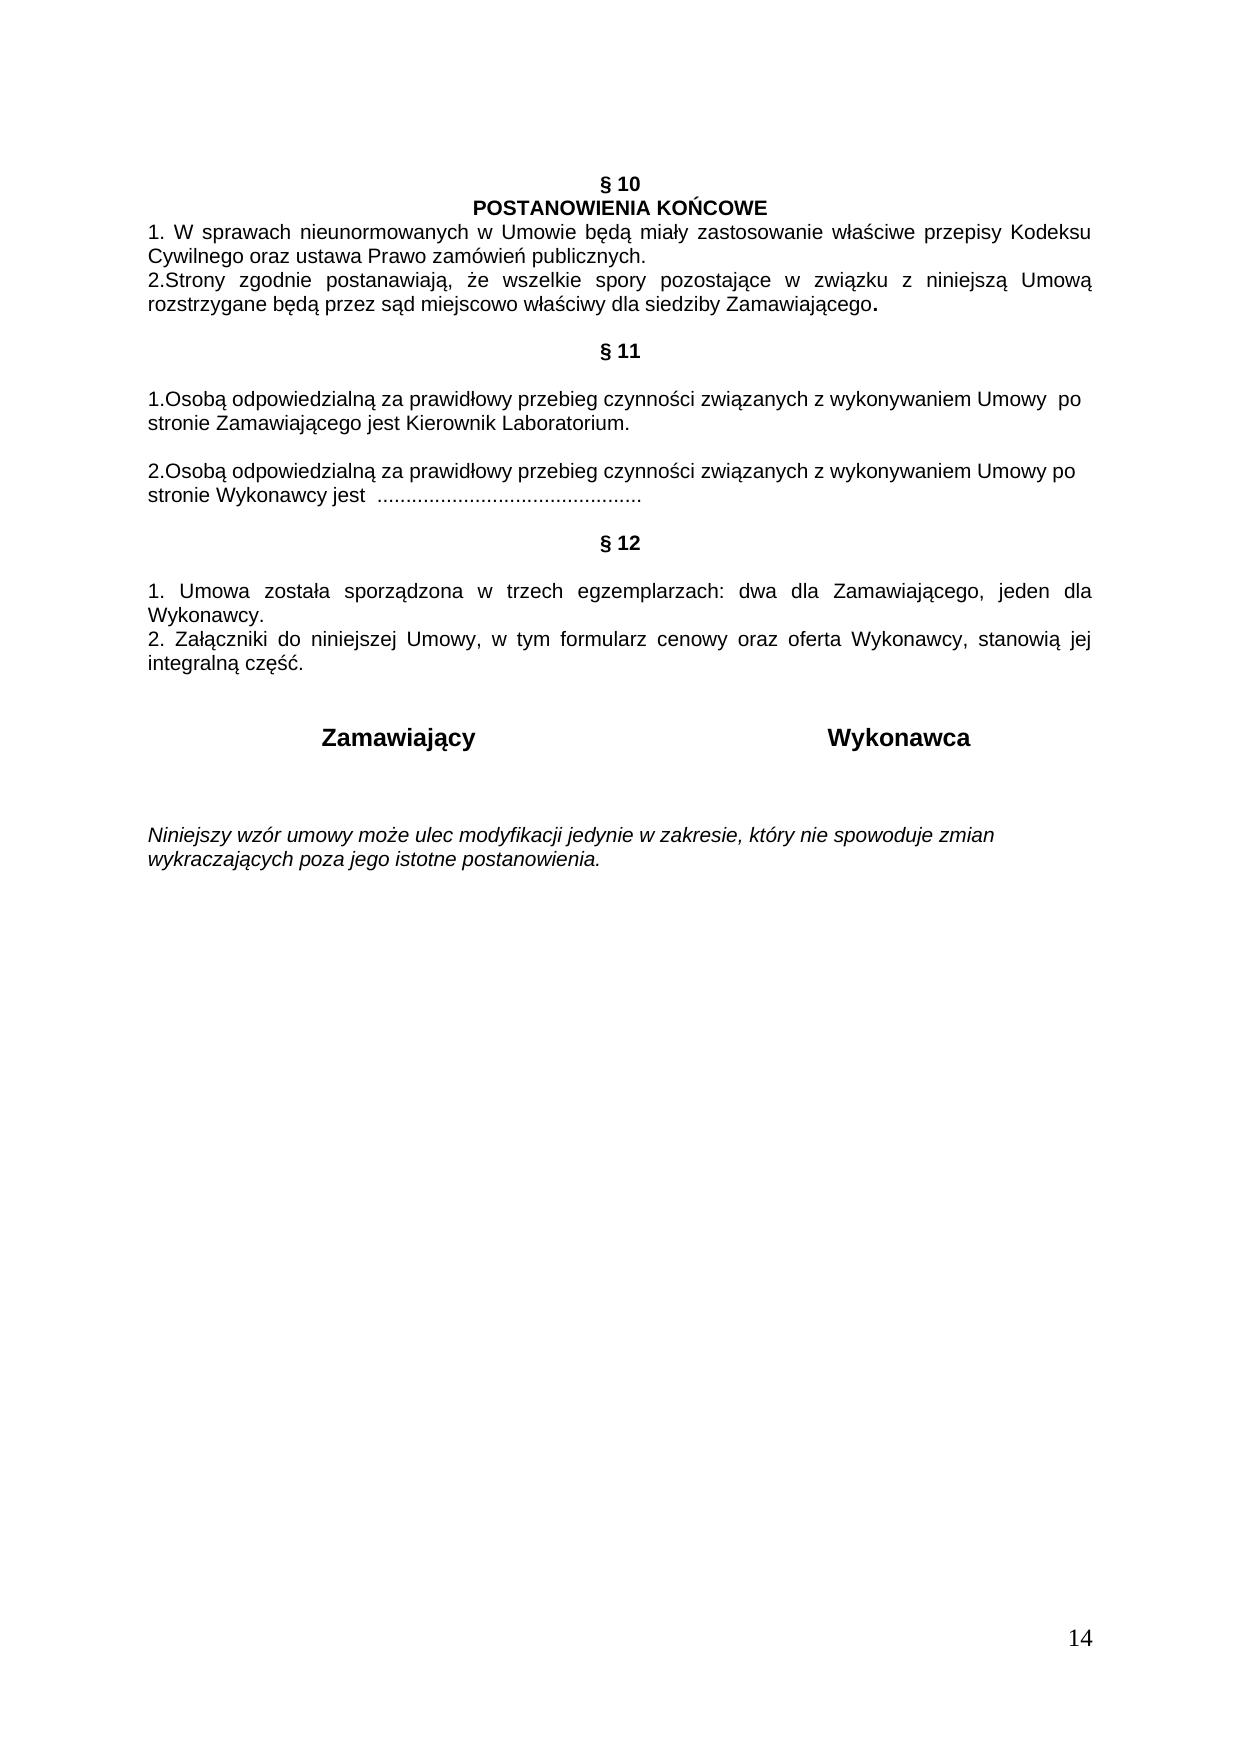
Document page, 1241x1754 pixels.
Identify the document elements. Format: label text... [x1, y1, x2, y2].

text 1.Osobą odpowiedzialną za prawidłowy przebieg czynności związanych z wykonywaniem Umowy po stronie Zamawiającego jest Kierownik Laboratorium. [148, 387, 1093, 435]
text § 10 [148, 172, 1093, 196]
text Niniejszy wzór umowy może ulec modyfikacji jedynie w zakresie, który nie spowoduje zmian [148, 823, 1093, 847]
text 1. Umowa została sporządzona w trzech egzemplarzach: dwa dla Zamawiającego, jeden dla Wykonawcy. [148, 579, 1093, 627]
text 1. W sprawach nieunormowanych w Umowie będą miały zastosowanie właściwe przepisy Kodeksu Cywilnego oraz ustawa Prawo zamówień publicznych. [148, 219, 1093, 267]
text wykraczających poza jego istotne postanowienia. [148, 847, 1093, 871]
text § 12 [148, 531, 1093, 555]
text POSTANOWIENIA KOŃCOWE [148, 196, 1093, 219]
text 2.Strony zgodnie postanawiają, że wszelkie spory pozostające w związku z niniejszą Umową rozstrzygane będą przez sąd miejscowo właściwy dla siedziby Zamawiającego. [148, 267, 1093, 315]
text 2. Załączniki do niniejszej Umowy, w tym formularz cenowy oraz oferta Wykonawcy, stanowią jej integralną część. [148, 627, 1093, 675]
subtitle Zamawiający Wykonawca [148, 723, 1093, 751]
text 2.Osobą odpowiedzialną za prawidłowy przebieg czynności związanych z wykonywaniem Umowy po stronie Wykonawcy jest .............................................. [148, 459, 1093, 507]
text § 11 [148, 339, 1093, 363]
